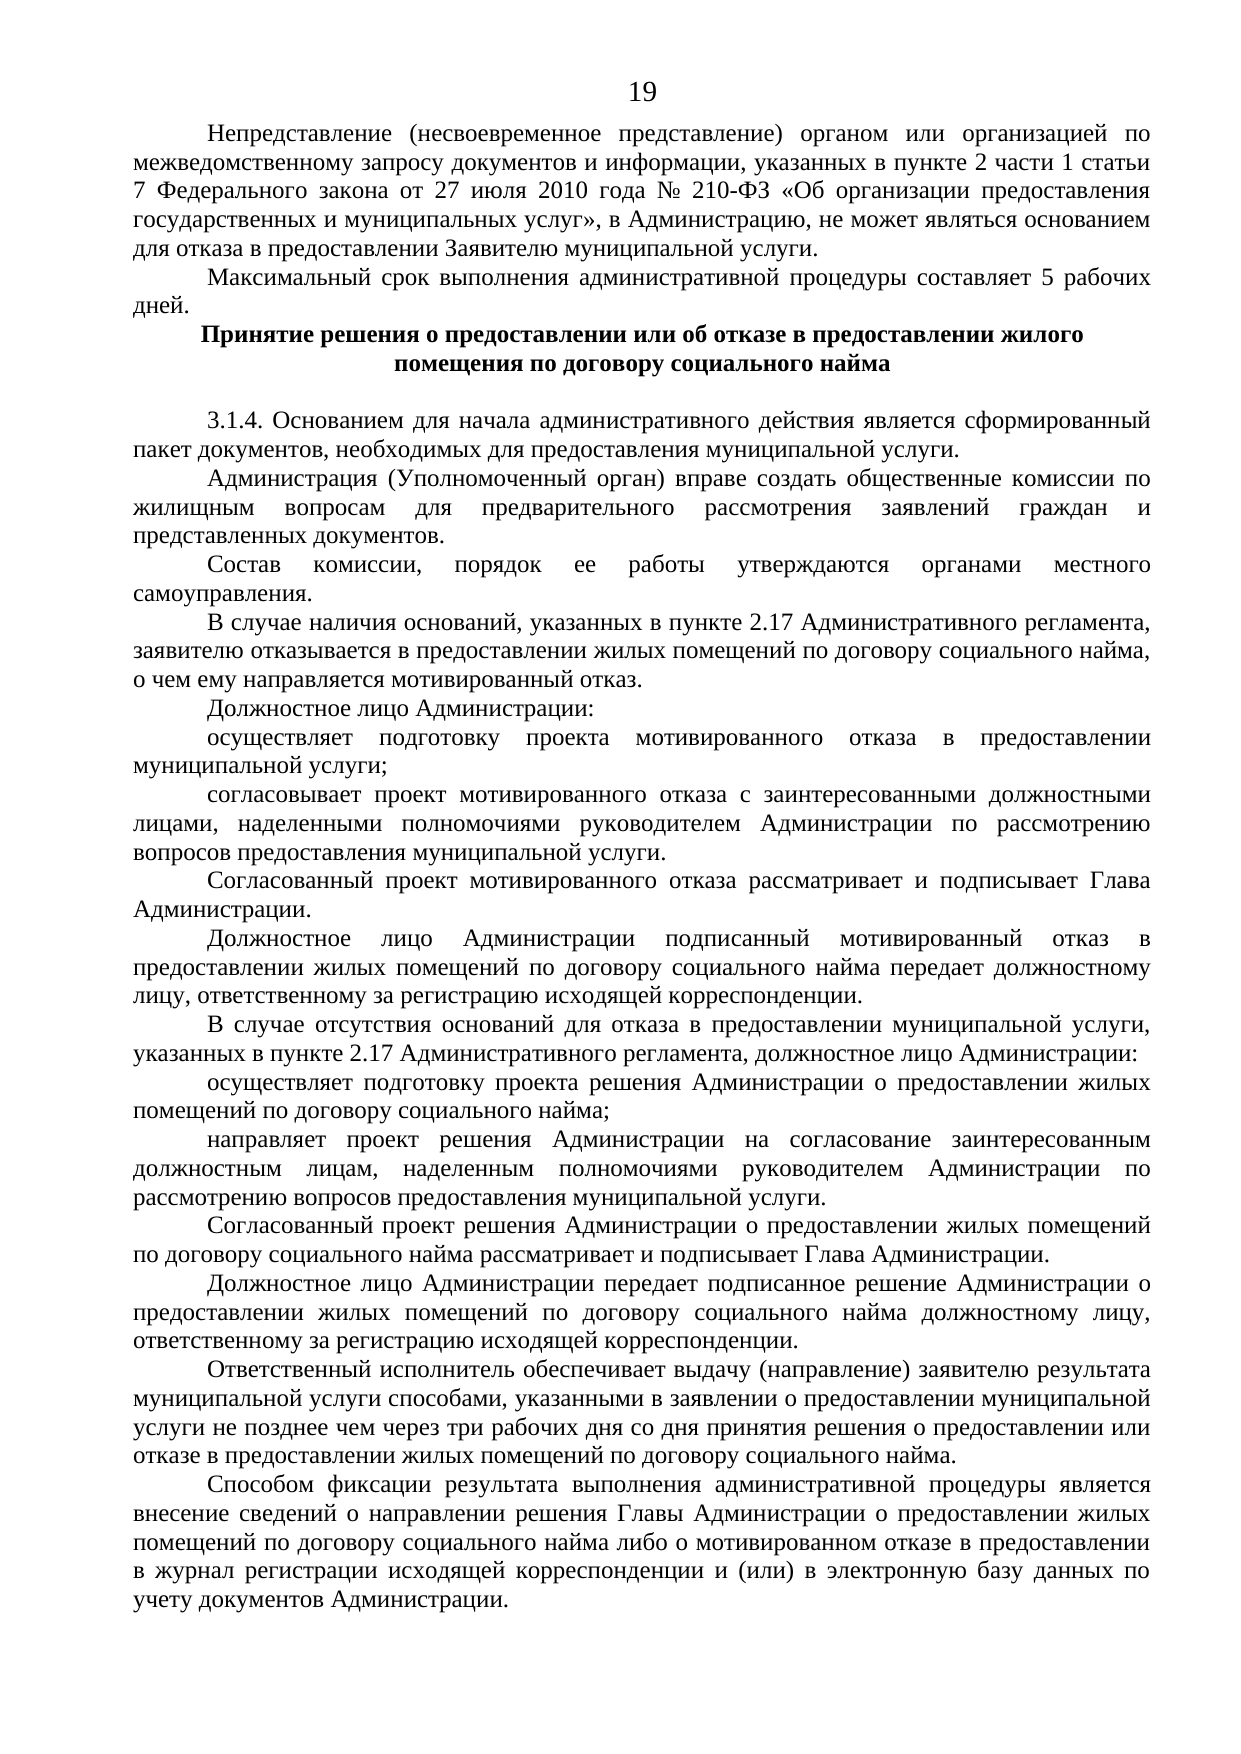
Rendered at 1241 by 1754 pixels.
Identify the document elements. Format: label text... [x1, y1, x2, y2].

text Состав комиссии, порядок ее работы утверждаются органами местного самоуправления. [133, 549, 1152, 607]
text Непредставление (несвоевременное представление) органом или организацией по межведомственному запросу документов и информации, указанных в пункте 2 части 1 статьи 7 Федерального закона от 27 июля 2010 года № 210-ФЗ «Об организации предоставления государственных и муниципальных услуг», в Администрацию, не может являться основанием для отказа в предоставлении Заявителю муниципальной услуги. [133, 118, 1152, 262]
text Способом фиксации результата выполнения административной процедуры является внесение сведений о направлении решения Главы Администрации о предоставлении жилых помещений по договору социального найма либо о мотивированном отказе в предоставлении в журнал регистрации исходящей корреспонденции и (или) в электронную базу данных по учету документов Администрации. [133, 1469, 1152, 1613]
text Согласованный проект решения Администрации о предоставлении жилых помещений по договору социального найма рассматривает и подписывает Глава Администрации. [133, 1211, 1152, 1268]
text Администрация (Уполномоченный орган) вправе создать общественные комиссии по жилищным вопросам для предварительного рассмотрения заявлений граждан и представленных документов. [133, 463, 1152, 549]
text Согласованный проект мотивированного отказа рассматривает и подписывает Глава Администрации. [133, 866, 1152, 923]
text В случае отсутствия оснований для отказа в предоставлении муниципальной услуги, указанных в пункте 2.17 Административного регламента, должностное лицо Администрации: [133, 1009, 1152, 1067]
text 3.1.4. Основанием для начала административного действия является сформированный пакет документов, необходимых для предоставления муниципальной услуги. [133, 406, 1152, 463]
text Должностное лицо Администрации: [133, 693, 1152, 722]
text Должностное лицо Администрации подписанный мотивированный отказ в предоставлении жилых помещений по договору социального найма передает должностному лицу, ответственному за регистрацию исходящей корреспонденции. [133, 923, 1152, 1009]
text Должностное лицо Администрации передает подписанное решение Администрации о предоставлении жилых помещений по договору социального найма должностному лицу, ответственному за регистрацию исходящей корреспонденции. [133, 1268, 1152, 1354]
text Принятие решения о предоставлении или об отказе в предоставлении жилого помещения по договору социального найма [133, 319, 1152, 377]
text Максимальный срок выполнения административной процедуры составляет 5 рабочих дней. [133, 262, 1152, 319]
text осуществляет подготовку проекта мотивированного отказа в предоставлении муниципальной услуги; [133, 722, 1152, 779]
text осуществляет подготовку проекта решения Администрации о предоставлении жилых помещений по договору социального найма; [133, 1067, 1152, 1124]
text согласовывает проект мотивированного отказа с заинтересованными должностными лицами, наделенными полномочиями руководителем Администрации по рассмотрению вопросов предоставления муниципальной услуги. [133, 779, 1152, 866]
text Ответственный исполнитель обеспечивает выдачу (направление) заявителю результата муниципальной услуги способами, указанными в заявлении о предоставлении муниципальной услуги не позднее чем через три рабочих дня со дня принятия решения о предоставлении или отказе в предоставлении жилых помещений по договору социального найма. [133, 1354, 1152, 1469]
text В случае наличия оснований, указанных в пункте 2.17 Административного регламента, заявителю отказывается в предоставлении жилых помещений по договору социального найма, о чем ему направляется мотивированный отказ. [133, 607, 1152, 693]
text направляет проект решения Администрации на согласование заинтересованным должностным лицам, наделенным полномочиями руководителем Администрации по рассмотрению вопросов предоставления муниципальной услуги. [133, 1124, 1152, 1211]
